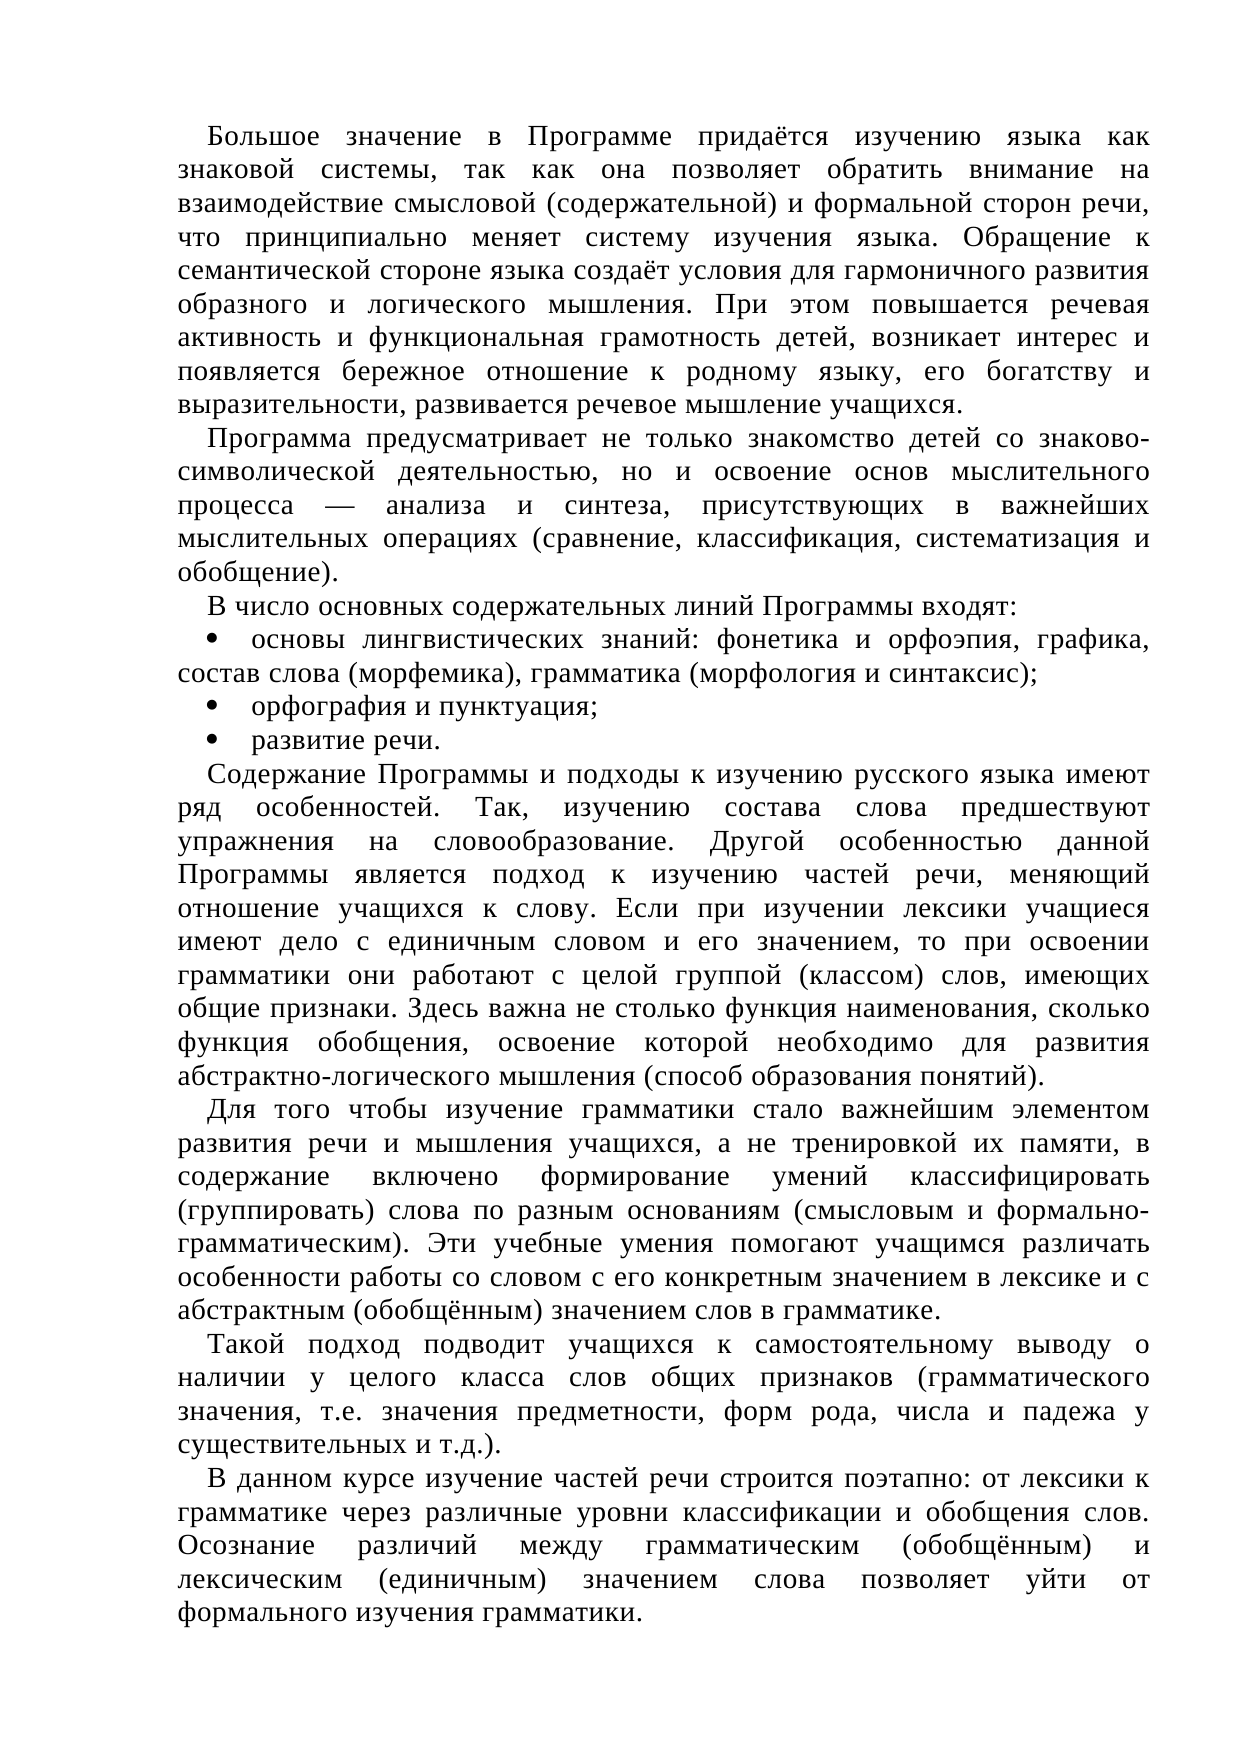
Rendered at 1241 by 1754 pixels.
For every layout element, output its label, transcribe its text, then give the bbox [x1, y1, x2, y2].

list основы лингвистических знаний: фонетика и орфоэпия, графика, состав слова (морфемика), грамматика (морфология и синтаксис); [177, 621, 1152, 688]
text Содержание Программы и подходы к изучению русского языка имеют ряд особенностей. Так, изучению состава слова предшествуют упражнения на словообразование. Другой особенностью данной Программы является подход к изучению частей речи, меняющий отношение учащихся к слову. Если при изучении лексики учащиеся имеют дело с единичным словом и его значением, то при освоении грамматики они работают с целой группой (классом) слов, имеющих общие признаки. Здесь важна не столько функция наименования, сколько функция обобщения, освоение которой необходимо для развития абстрактно-логического мышления (способ образования понятий). [177, 756, 1152, 1091]
text Программа предусматривает не только знакомство детей со знаково-символической деятельностью, но и освоение основ мыслительного процесса — анализа и синтеза, присутствующих в важнейших мыслительных операциях (сравнение, классификация, систематизация и обобщение). [177, 420, 1152, 588]
text Для того чтобы изучение грамматики стало важнейшим элементом развития речи и мышления учащихся, а не тренировкой их памяти, в содержание включено формирование умений классифицировать (группировать) слова по разным основаниям (смысловым и формально-грамматическим). Эти учебные умения помогают учащимся различать особенности работы со словом с его конкретным значением в лексике и с абстрактным (обобщённым) значением слов в грамматике. [177, 1091, 1152, 1326]
text В данном курсе изучение частей речи строится поэтапно: от лексики к грамматике через различные уровни классификации и обобщения слов. Осознание различий между грамматическим (обобщённым) и лексическим (единичным) значением слова позволяет уйти от формального изучения грамматики. [177, 1460, 1152, 1628]
text В число основных содержательных линий Программы входят: [177, 588, 1152, 621]
list развитие речи. [177, 722, 1152, 756]
list орфография и пунктуация; [177, 688, 1152, 722]
text Большое значение в Программе придаётся изучению языка как знаковой системы, так как она позволяет обратить внимание на взаимодействие смысловой (содержательной) и формальной сторон речи, что принципиально меняет систему изучения языка. Обращение к семантической стороне языка создаёт условия для гармоничного развития образного и логического мышления. При этом повышается речевая активность и функциональная грамотность детей, возникает интерес и появляется бережное отношение к родному языку, его богатству и выразительности, развивается речевое мышление учащихся. [177, 118, 1152, 420]
text Такой подход подводит учащихся к самостоятельному выводу о наличии у целого класса слов общих признаков (грамматического значения, т.е. значения предметности, форм рода, числа и падежа у существительных и т.д.). [177, 1326, 1152, 1460]
